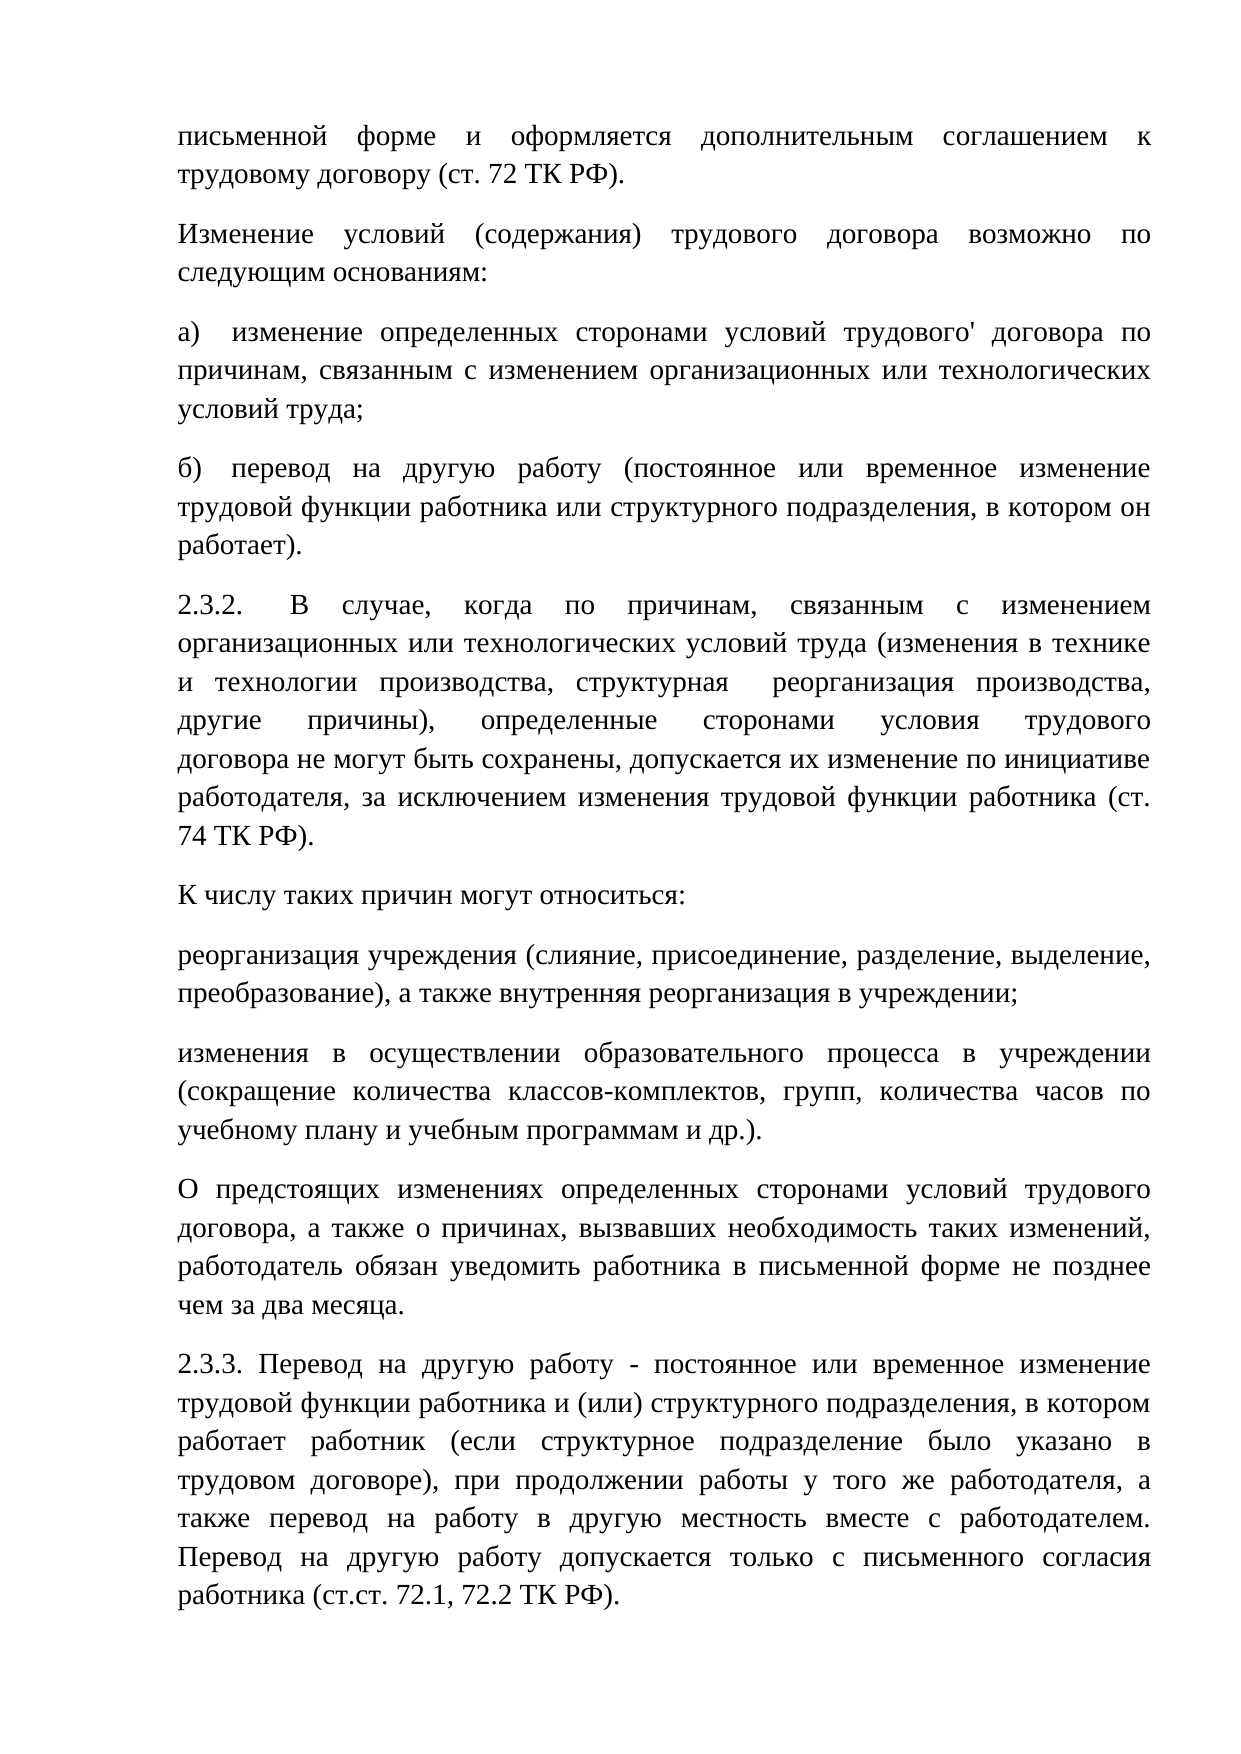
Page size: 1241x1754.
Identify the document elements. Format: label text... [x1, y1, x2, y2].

text О предстоящих изменениях определенных сторонами условий трудового договора, а также о причинах, вызвавших необходимость таких изменений, работодатель обязан уведомить работника в письменной форме не позднее чем за два месяца. [177, 1171, 1152, 1320]
text а) изменение определенных сторонами условий трудового' договора по причинам, связанным с изменением организационных или технологических условий труда; [177, 314, 1152, 424]
text К числу таких причин могут относиться: [177, 877, 1152, 911]
text Изменение условий (содержания) трудового договора возможно по следующим основаниям: [177, 216, 1152, 288]
text изменения в осуществлении образовательного процесса в учреждении (сокращение количества классов-комплектов, групп, количества часов по учебному плану и учебным программам и др.). [177, 1035, 1152, 1145]
text реорганизация учреждения (слияние, присоединение, разделение, выделение, преобразование), а также внутренняя реорганизация в учреждении; [177, 937, 1152, 1009]
text 2.3.2. В случае, когда по причинам, связанным с изменением организационных или технологических условий труда (изменения в технике и технологии производства, структурная реорганизация производства, другие причины), определенные сторонами условия трудового договора не могут быть сохранены, допускается их изменение по инициативе работодателя, за исключением изменения трудовой функции работника (ст. 74 ТК РФ). [177, 587, 1152, 852]
text 2.3.3. Перевод на другую работу - постоянное или временное изменение трудовой функции работника и (или) структурного подразделения, в котором работает работник (если структурное подразделение было указано в трудовом договоре), при продолжении работы у того же работодателя, а также перевод на работу в другую местность вместе с работодателем. Перевод на другую работу допускается только с письменного согласия работника (ст.ст. 72.1, 72.2 ТК РФ). [177, 1346, 1152, 1611]
text б) перевод на другую работу (постоянное или временное изменение трудовой функции работника или структурного подразделения, в котором он работает). [177, 450, 1152, 561]
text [177, 118, 1152, 190]
